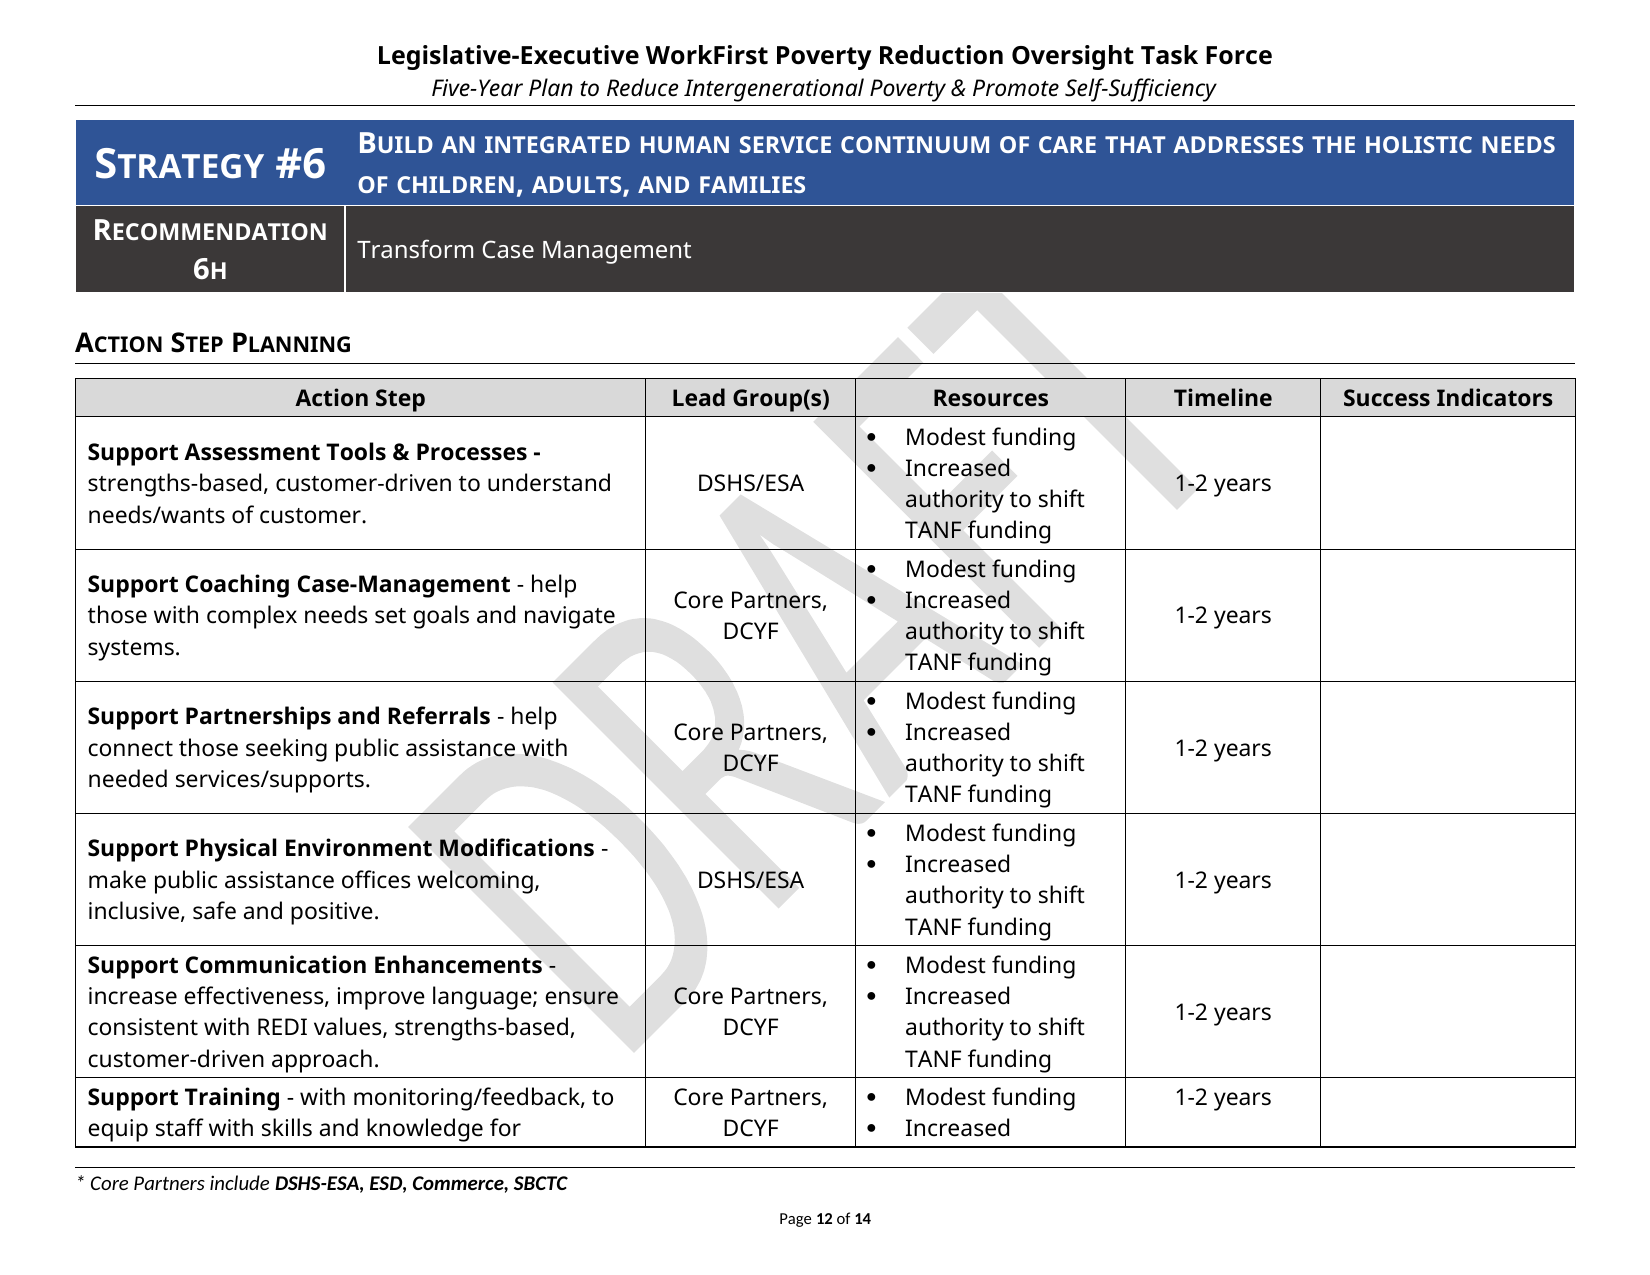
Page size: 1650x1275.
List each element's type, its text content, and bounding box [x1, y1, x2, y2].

table_cell Support Physical Environment Modifications - make public assistance offices welcoming, inclusive, safe and positive. [76, 814, 645, 945]
table_cell Modest funding Increased authority to shift TANF funding [856, 550, 1125, 681]
table_cell Support Partnerships and Referrals - help connect those seeking public assistance with needed services/supports. [76, 682, 645, 813]
table_cell Modest funding Increased authority to shift TANF funding [856, 814, 1125, 945]
table_cell Core Partners, DCYF [646, 1078, 855, 1146]
table_cell [1321, 417, 1575, 548]
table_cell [76, 1078, 645, 1146]
table_cell Core Partners, DCYF [646, 550, 855, 681]
table_cell Support Communication Enhancements - increase effectiveness, improve language; ensure consistent with REDI values, strengths-based, customer-driven approach. [76, 946, 645, 1077]
table_cell Modest funding Increased authority to shift TANF funding [856, 946, 1125, 1077]
table_cell 1-2 years [1126, 814, 1320, 945]
table_cell 1-2 years [1126, 417, 1320, 548]
table_cell 1-2 years [1126, 946, 1320, 1077]
table_header Success Indicators [1321, 379, 1575, 416]
table_cell Recommendation 6h [76, 206, 344, 292]
table_cell DSHS/ESA [646, 814, 855, 945]
text Action Step Planning [75, 324, 1575, 363]
table_cell DSHS/ESA [646, 417, 855, 548]
table_header Timeline [1126, 379, 1320, 416]
table_cell Core Partners, DCYF [646, 682, 855, 813]
table_cell [1321, 946, 1575, 1077]
table_cell 1-2 years [1126, 550, 1320, 681]
table_cell [1321, 1078, 1575, 1146]
table_cell [1321, 814, 1575, 945]
table_cell Modest funding Increased authority to shift TANF funding [856, 417, 1125, 548]
table_cell Transform Case Management [346, 206, 1574, 292]
table_header Action Step [76, 379, 645, 416]
table_cell Core Partners, DCYF [646, 946, 855, 1077]
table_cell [856, 1078, 1125, 1146]
table_cell Modest funding Increased authority to shift TANF funding [856, 682, 1125, 813]
table_header Strategy #6 [76, 120, 345, 205]
table_header Lead Group(s) [646, 379, 855, 416]
table_header Resources [856, 379, 1125, 416]
table_cell 1-2 years [1126, 1078, 1320, 1146]
table_cell [1321, 682, 1575, 813]
table_cell 1-2 years [1126, 682, 1320, 813]
table_cell Support Coaching Case-Management - help those with complex needs set goals and navigate systems. [76, 550, 645, 681]
table_header Build an integrated human service continuum of care that addresses the holistic needs of children, adults, and families [345, 120, 1574, 205]
table_cell Support Assessment Tools & Processes - strengths-based, customer-driven to understand needs/wants of customer. [76, 417, 645, 548]
table_cell [1321, 550, 1575, 681]
